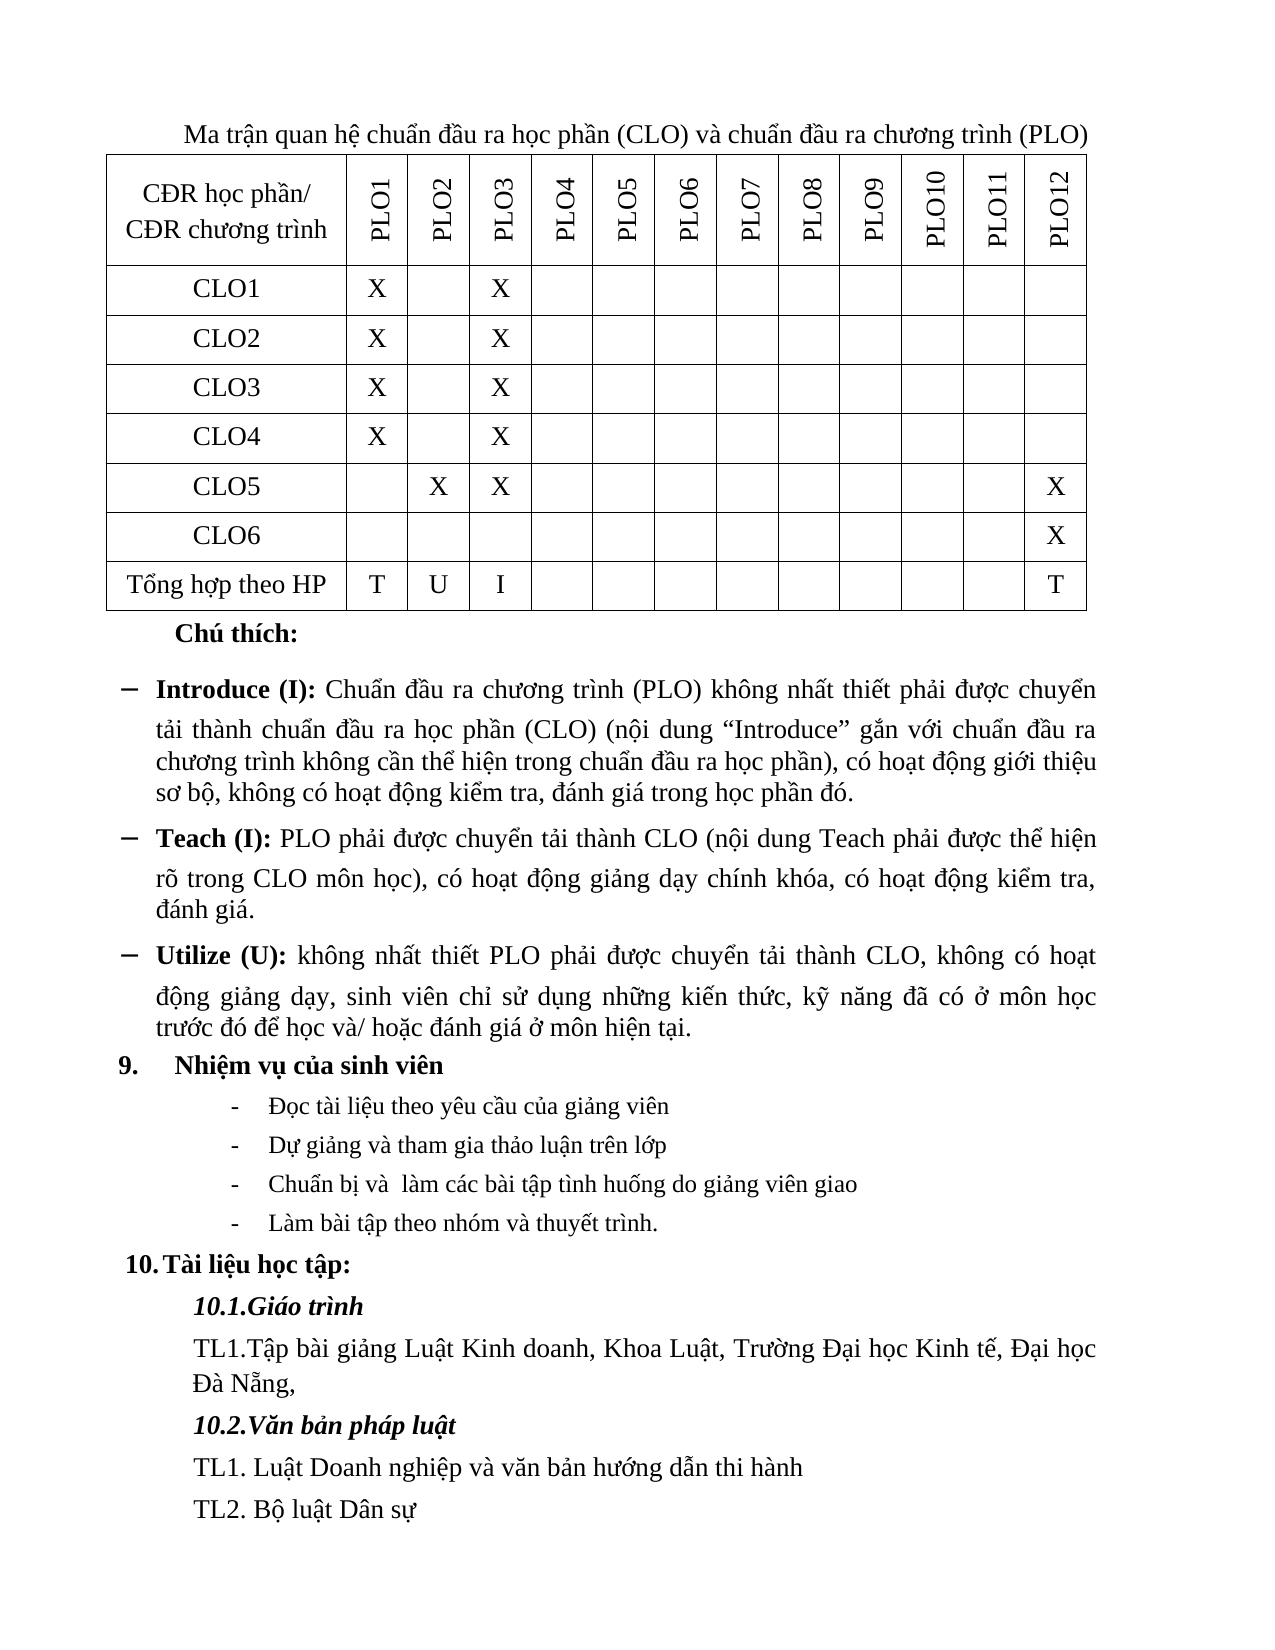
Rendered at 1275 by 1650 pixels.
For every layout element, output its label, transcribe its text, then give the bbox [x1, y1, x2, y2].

table_cell [779, 414, 839, 462]
table_cell U [408, 562, 469, 610]
table_cell X [347, 266, 407, 314]
table_header PLO8 [779, 155, 839, 265]
table_cell [964, 464, 1024, 512]
table_header PLO3 [470, 155, 531, 265]
table_cell [964, 316, 1024, 364]
table_cell [717, 316, 778, 364]
table_cell [717, 266, 778, 314]
table_cell [779, 464, 839, 512]
table_cell X [470, 414, 531, 462]
table_cell [532, 316, 592, 364]
table_cell [717, 464, 778, 512]
text 10.1.Giáo trình [193, 1290, 1098, 1321]
table_cell X [347, 414, 407, 462]
table_cell I [470, 562, 531, 610]
table_cell X [470, 365, 531, 413]
table_cell [408, 316, 469, 364]
table_cell [779, 316, 839, 364]
table_cell [593, 464, 654, 512]
list Introduce (I): Chuẩn đầu ra chương trình (PLO) không nhất thiết phải được chuyển tải thành chuẩn đầu ra học phần (CLO) (nội dung “Introduce” gắn với chuẩn đầu ra chương trình không cần thể hiện trong chuẩn đầu ra học phần), có hoạt động giới thiệu sơ bộ, không có hoạt động kiểm tra, đánh giá trong học phần đó. [118, 658, 1098, 807]
text TL1.Tập bài giảng Luật Kinh doanh, Khoa Luật, Trường Đại học Kinh tế, Đại học Đà Nẵng, [192, 1332, 1098, 1399]
table_cell [840, 562, 901, 610]
table_cell [532, 562, 592, 610]
table_header PLO1 [347, 155, 407, 265]
table_cell [964, 414, 1024, 462]
table_cell [593, 562, 654, 610]
table_cell [408, 513, 469, 561]
text Ma trận quan hệ chuẩn đầu ra học phần (CLO) và chuẩn đầu ra chương trình (PLO) [174, 118, 1098, 149]
table_cell [1025, 365, 1086, 413]
table_cell X [347, 316, 407, 364]
table_cell [840, 414, 901, 462]
table_cell [1025, 316, 1086, 364]
list Làm bài tập theo nhóm và thuyết trình. [231, 1208, 1098, 1237]
table_cell [779, 562, 839, 610]
text 10.2.Văn bản pháp luật [118, 1409, 1098, 1441]
table_cell CLO5 [107, 464, 346, 512]
table_cell [964, 562, 1024, 610]
list Tài liệu học tập: [125, 1248, 1098, 1279]
table_cell [1025, 266, 1086, 314]
list Nhiệm vụ của sinh viên [118, 1049, 1098, 1080]
table_header PLO9 [840, 155, 901, 265]
table_cell [470, 513, 531, 561]
table_cell [840, 365, 901, 413]
table_cell X [470, 464, 531, 512]
list Teach (I): PLO phải được chuyển tải thành CLO (nội dung Teach phải được thể hiện rõ trong CLO môn học), có hoạt động giảng dạy chính khóa, có hoạt động kiểm tra, đánh giá. [118, 807, 1098, 925]
table_cell [347, 513, 407, 561]
table_cell [655, 365, 716, 413]
list Chuẩn bị và làm các bài tập tình huống do giảng viên giao [231, 1169, 1098, 1198]
table_header PLO11 [964, 155, 1024, 265]
table_cell X [408, 464, 469, 512]
text Chú thích: [174, 617, 1098, 649]
table_cell [1025, 414, 1086, 462]
table_cell X [470, 266, 531, 314]
table_cell T [1025, 562, 1086, 610]
table_cell [779, 365, 839, 413]
table_cell [779, 513, 839, 561]
table_cell [655, 513, 716, 561]
table_cell [408, 414, 469, 462]
table_cell [840, 513, 901, 561]
table_cell Tổng hợp theo HP [107, 562, 346, 610]
table_cell [655, 316, 716, 364]
table_cell [840, 464, 901, 512]
table_header PLO5 [593, 155, 654, 265]
table_cell [964, 365, 1024, 413]
table_cell [593, 316, 654, 364]
table_cell [593, 266, 654, 314]
table_cell [902, 513, 963, 561]
table_cell [902, 266, 963, 314]
table_cell [840, 266, 901, 314]
text TL1. Luật Doanh nghiệp và văn bản hướng dẫn thi hành [193, 1451, 1098, 1483]
table_cell [902, 562, 963, 610]
table_cell [408, 365, 469, 413]
table_cell X [1025, 513, 1086, 561]
table_cell [717, 513, 778, 561]
table_cell [717, 365, 778, 413]
table_cell [902, 365, 963, 413]
table_cell X [1025, 464, 1086, 512]
table_cell CLO3 [107, 365, 346, 413]
table_cell X [470, 316, 531, 364]
table_cell [532, 365, 592, 413]
table_cell [964, 513, 1024, 561]
table_header CĐR học phần/ CĐR chương trình [107, 155, 346, 265]
table_cell CLO6 [107, 513, 346, 561]
table_cell CLO2 [107, 316, 346, 364]
table_cell [902, 414, 963, 462]
table_cell [593, 513, 654, 561]
text TL2. Bộ luật Dân sự [193, 1493, 1098, 1524]
table_cell [593, 365, 654, 413]
table_cell [655, 464, 716, 512]
table_cell [532, 414, 592, 462]
table_header PLO6 [655, 155, 716, 265]
table_cell [532, 513, 592, 561]
table_cell [902, 464, 963, 512]
table_cell [532, 464, 592, 512]
table_cell CLO1 [107, 266, 346, 314]
list Đọc tài liệu theo yêu cầu của giảng viên [231, 1091, 1098, 1119]
table_header PLO7 [717, 155, 778, 265]
table_cell CLO4 [107, 414, 346, 462]
table_cell [593, 414, 654, 462]
table_cell [655, 266, 716, 314]
table_header PLO2 [408, 155, 469, 265]
list Utilize (U): không nhất thiết PLO phải được chuyển tải thành CLO, không có hoạt động giảng dạy, sinh viên chỉ sử dụng những kiến thức, kỹ năng đã có ở môn học trước đó để học và/ hoặc đánh giá ở môn hiện tại. [118, 925, 1098, 1042]
table_cell [840, 316, 901, 364]
list Dự giảng và tham gia thảo luận trên lớp [231, 1130, 1098, 1159]
table_cell [655, 562, 716, 610]
table_header PLO12 [1025, 155, 1086, 265]
table_cell [902, 316, 963, 364]
table_header PLO4 [532, 155, 592, 265]
table_cell [347, 464, 407, 512]
table_cell T [347, 562, 407, 610]
table_cell [655, 414, 716, 462]
table_cell [408, 266, 469, 314]
table_cell X [347, 365, 407, 413]
table_cell [779, 266, 839, 314]
table_cell [964, 266, 1024, 314]
table_cell [717, 414, 778, 462]
table_cell [532, 266, 592, 314]
table_cell [717, 562, 778, 610]
table_header PLO10 [902, 155, 963, 265]
